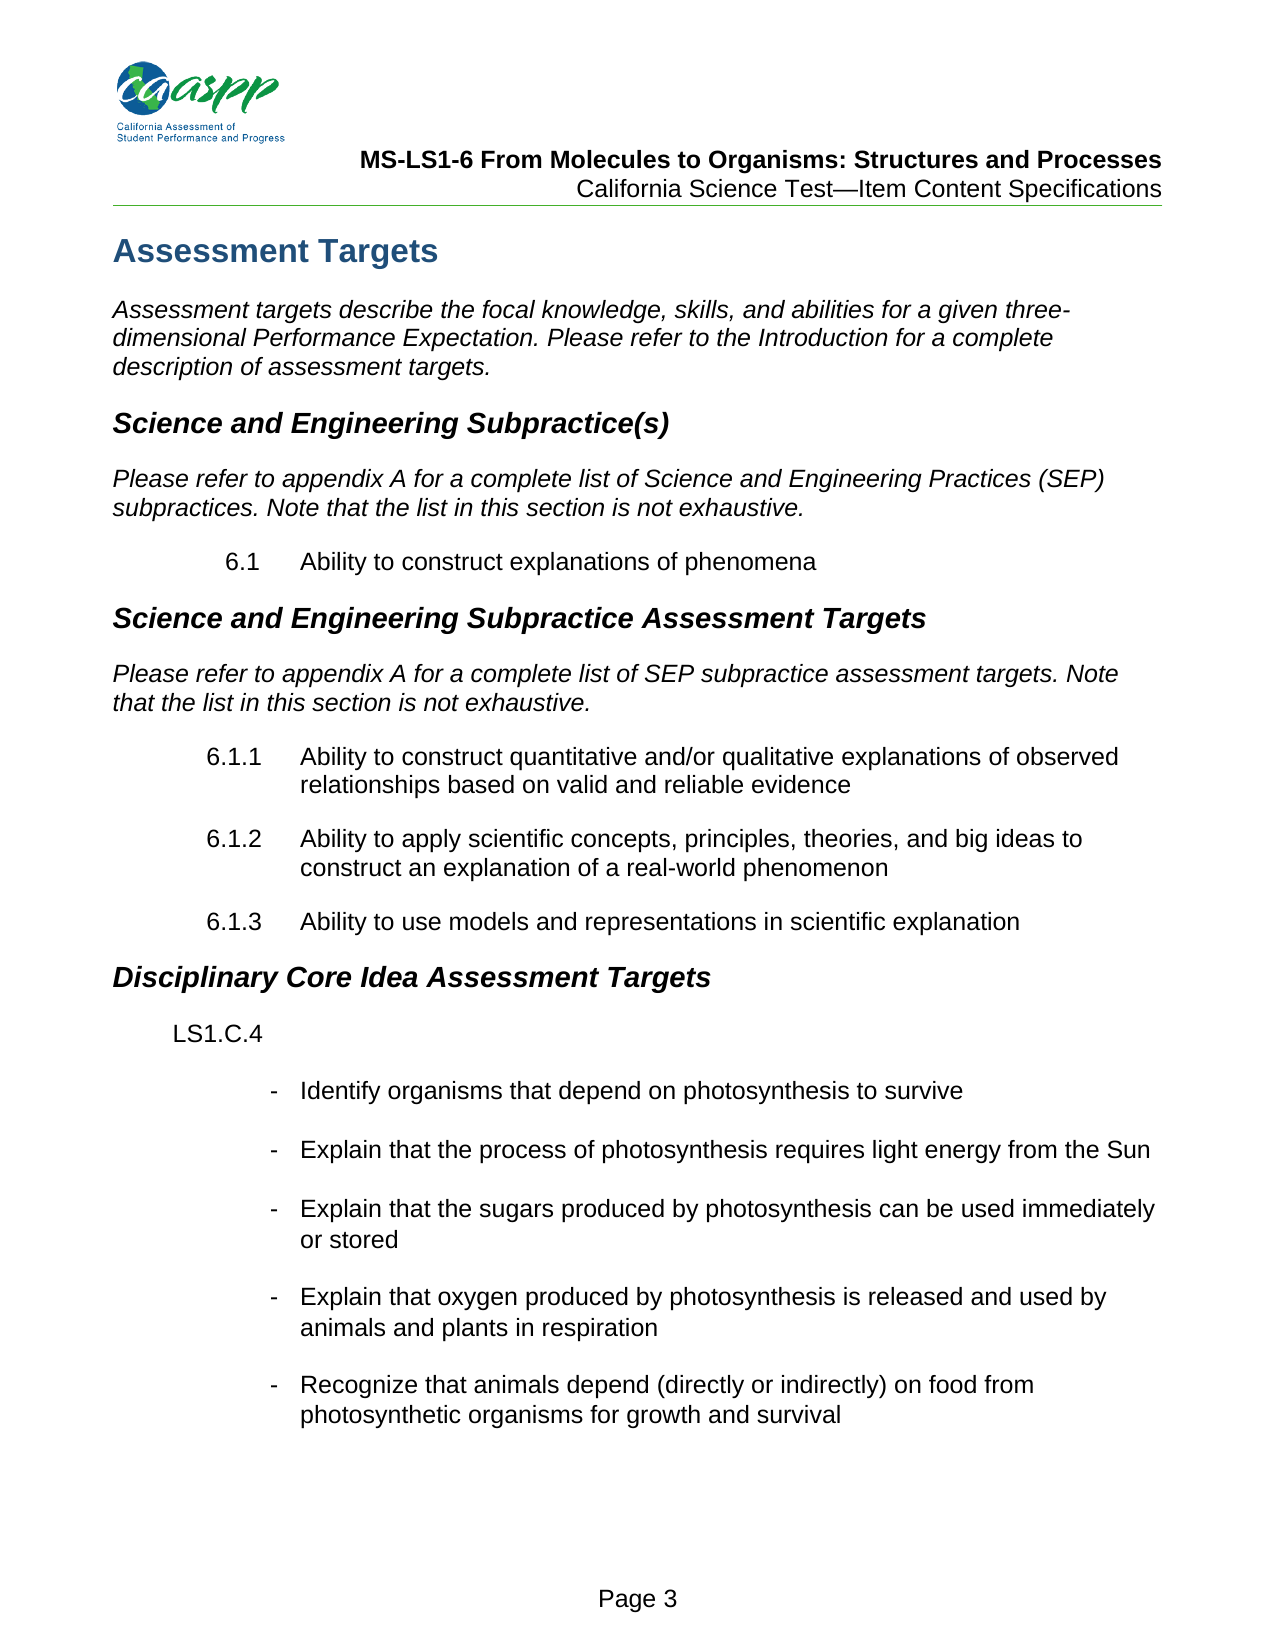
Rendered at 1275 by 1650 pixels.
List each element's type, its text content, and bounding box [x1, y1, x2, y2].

text Please refer to appendix A for a complete list of Science and Engineering Practices (SEP) subpractices. Note that the list in this section is not exhaustive. [112, 464, 1162, 522]
text 6.1.1 Ability to construct quantitative and/or qualitative explanations of observed relationships based on valid and reliable evidence [206, 742, 1162, 799]
picture [112, 60, 287, 146]
text Identify organisms that depend on photosynthesis to survive [270, 1073, 1162, 1107]
text 6.1 Ability to construct explanations of phenomena [225, 547, 1162, 576]
text Explain that the process of photosynthesis requires light energy from the Sun [270, 1132, 1162, 1166]
text 6.1.2 Ability to apply scientific concepts, principles, theories, and big ideas to construct an explanation of a real-world phenomenon [206, 824, 1162, 882]
subtitle LS1.C.4 [172, 1019, 1162, 1048]
text Explain that oxygen produced by photosynthesis is released and used by animals and plants in respiration [270, 1279, 1162, 1341]
text Recognize that animals depend (directly or indirectly) on food from photosynthetic organisms for growth and survival [270, 1366, 1162, 1429]
subtitle Science and Engineering Subpractice Assessment Targets [112, 601, 1162, 634]
text Assessment targets describe the focal knowledge, skills, and abilities for a given three-dimensional Performance Expectation. Please refer to the Introduction for a complete description of assessment targets. [112, 294, 1162, 381]
text 6.1.3 Ability to use models and representations in scientific explanation [206, 907, 1162, 935]
text Please refer to appendix A for a complete list of SEP subpractice assessment targets. Note that the list in this section is not exhaustive. [112, 659, 1162, 717]
subtitle Science and Engineering Subpractice(s) [112, 406, 1162, 439]
subtitle Assessment Targets [112, 231, 1162, 269]
subtitle Disciplinary Core Idea Assessment Targets [112, 960, 1162, 994]
text Explain that the sugars produced by photosynthesis can be used immediately or stored [270, 1191, 1162, 1254]
